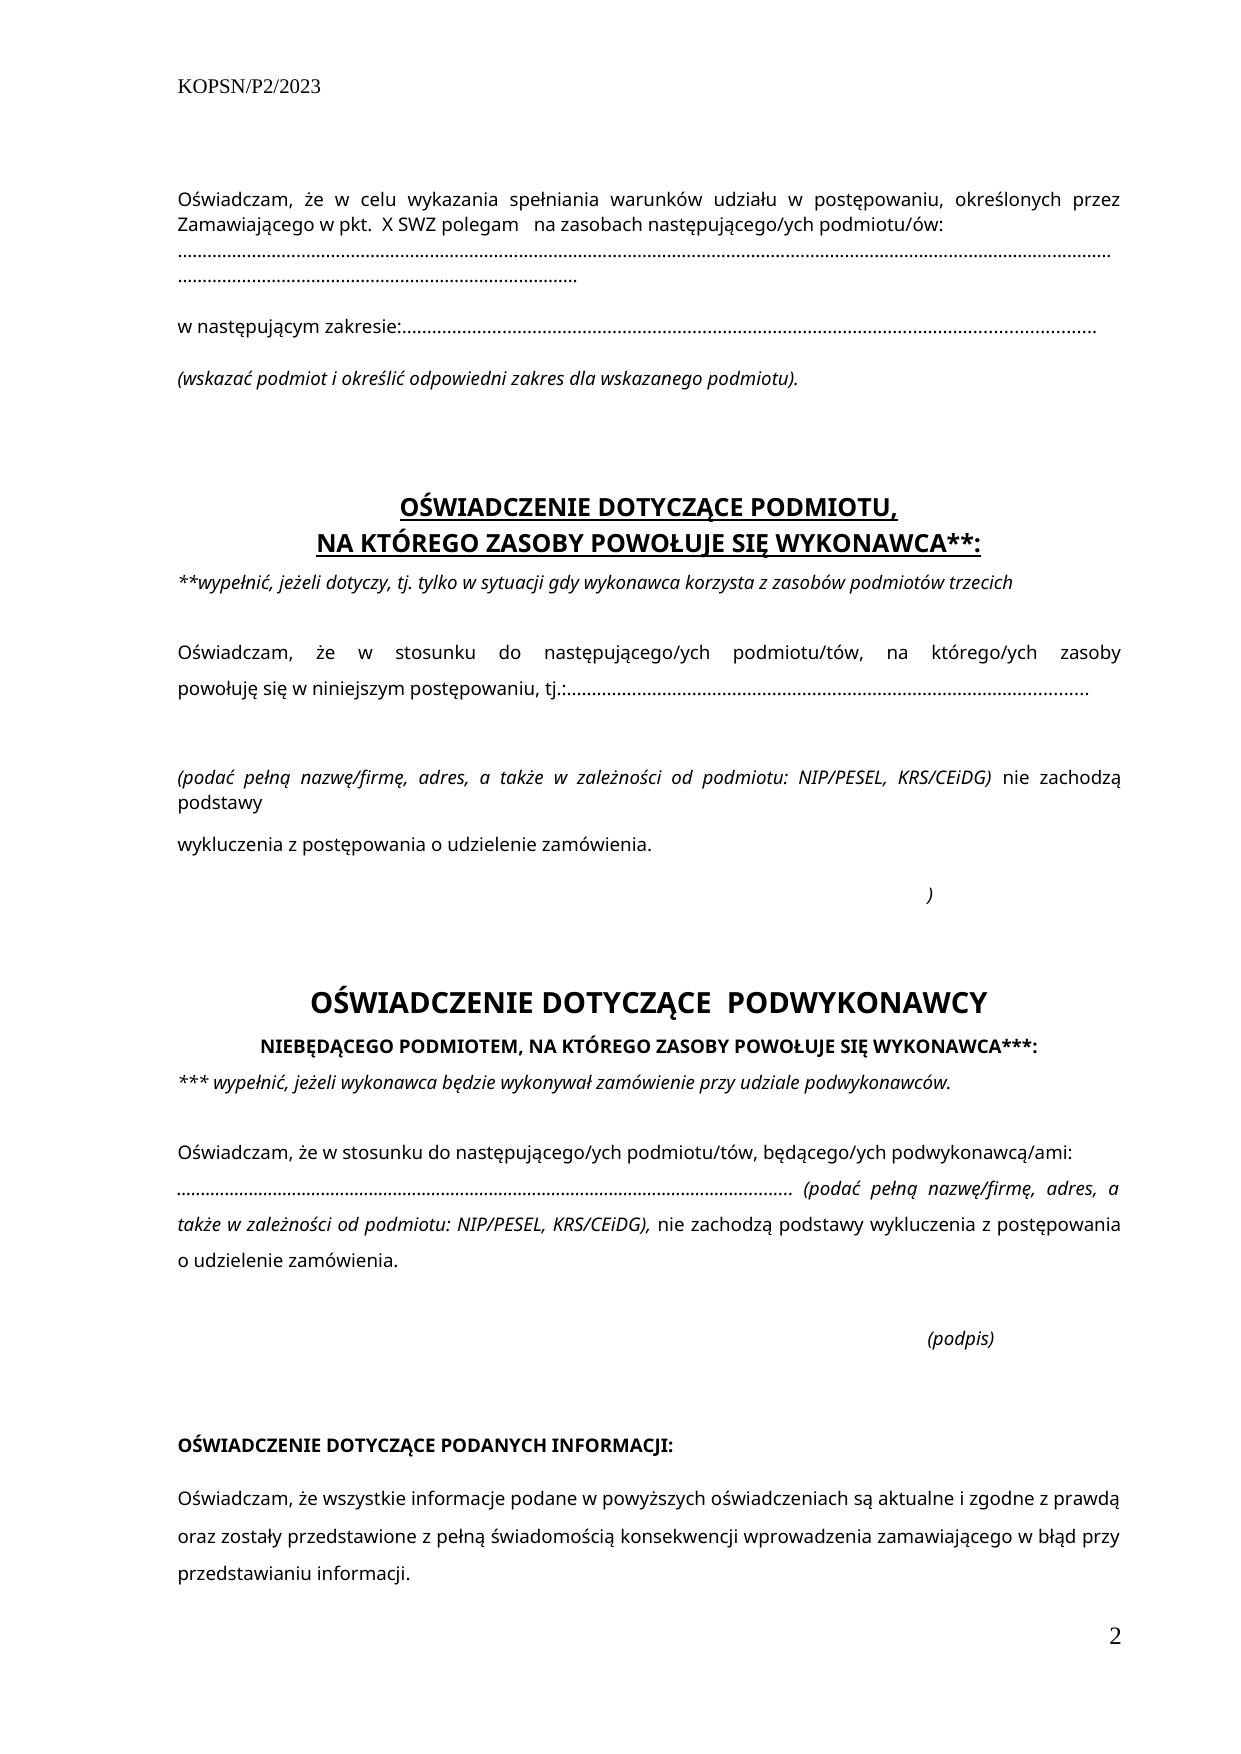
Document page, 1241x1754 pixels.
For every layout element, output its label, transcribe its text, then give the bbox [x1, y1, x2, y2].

text *** wypełnić, jeżeli wykonawca będzie wykonywał zamówienie przy udziale podwykonawców. [177, 1069, 1121, 1095]
text Oświadczam, że wszystkie informacje podane w powyższych oświadczeniach są aktualne i zgodne z prawdą oraz zostały przedstawione z pełną świadomością konsekwencji wprowadzenia zamawiającego w błąd przy przedstawianiu informacji. [177, 1476, 1121, 1588]
text wykluczenia z postępowania o udzielenie zamówienia. [177, 831, 1121, 857]
text (podać pełną nazwę/firmę, adres, a także w zależności od podmiotu: NIP/PESEL, KRS/CEiDG) nie zachodzą podstawy [177, 764, 1121, 815]
text OŚWIADCZENIE DOTYCZĄCE PODANYCH INFORMACJI: [177, 1432, 1121, 1458]
text Oświadczam, że w stosunku do następującego/ych podmiotu/tów, na którego/ych zasoby powołuję się w niniejszym postępowaniu, tj.: [177, 630, 1121, 703]
text Oświadczam, że w celu wykazania spełniania warunków udziału w postępowaniu, określonych przez Zamawiającego w pkt. X SWZ polegam na zasobach następującego/ych podmiotu/ów: [177, 186, 1121, 237]
text Oświadczam, że w stosunku do następującego/ych podmiotu/tów, będącego/ych podwykonawcą/ami: [177, 1130, 1121, 1166]
text NIEBĘDĄCEGO PODMIOTEM, NA KTÓREGO ZASOBY POWOŁUJE SIĘ WYKONAWCA***: [177, 1024, 1120, 1060]
text **wypełnić, jeżeli dotyczy, tj. tylko w sytuacji gdy wykonawca korzysta z zasobów podmiotów trzecich [177, 569, 1121, 595]
text ……………………………………………………………………………………………………………………………………………………………………………………………………………………………………………… [177, 237, 1121, 288]
text OŚWIADCZENIE DOTYCZĄCE PODMIOTU, [177, 488, 1120, 524]
text (podpis) [927, 1325, 1121, 1351]
text (podać pełną nazwę/firmę, adres, a także w zależności od podmiotu: NIP/PESEL, KRS/CEiDG), nie zachodzą podstawy wykluczenia z postępowania o udzielenie zamówienia. [177, 1166, 1121, 1274]
text NA KTÓREGO ZASOBY POWOŁUJE SIĘ WYKONAWCA**: [177, 524, 1120, 560]
text OŚWIADCZENIE DOTYCZĄCE PODWYKONAWCY [177, 985, 1120, 1021]
text w następującym zakresie: [177, 314, 1121, 339]
text (wskazać podmiot i określić odpowiedni zakres dla wskazanego podmiotu). [177, 365, 1121, 390]
text ) [927, 882, 1121, 907]
